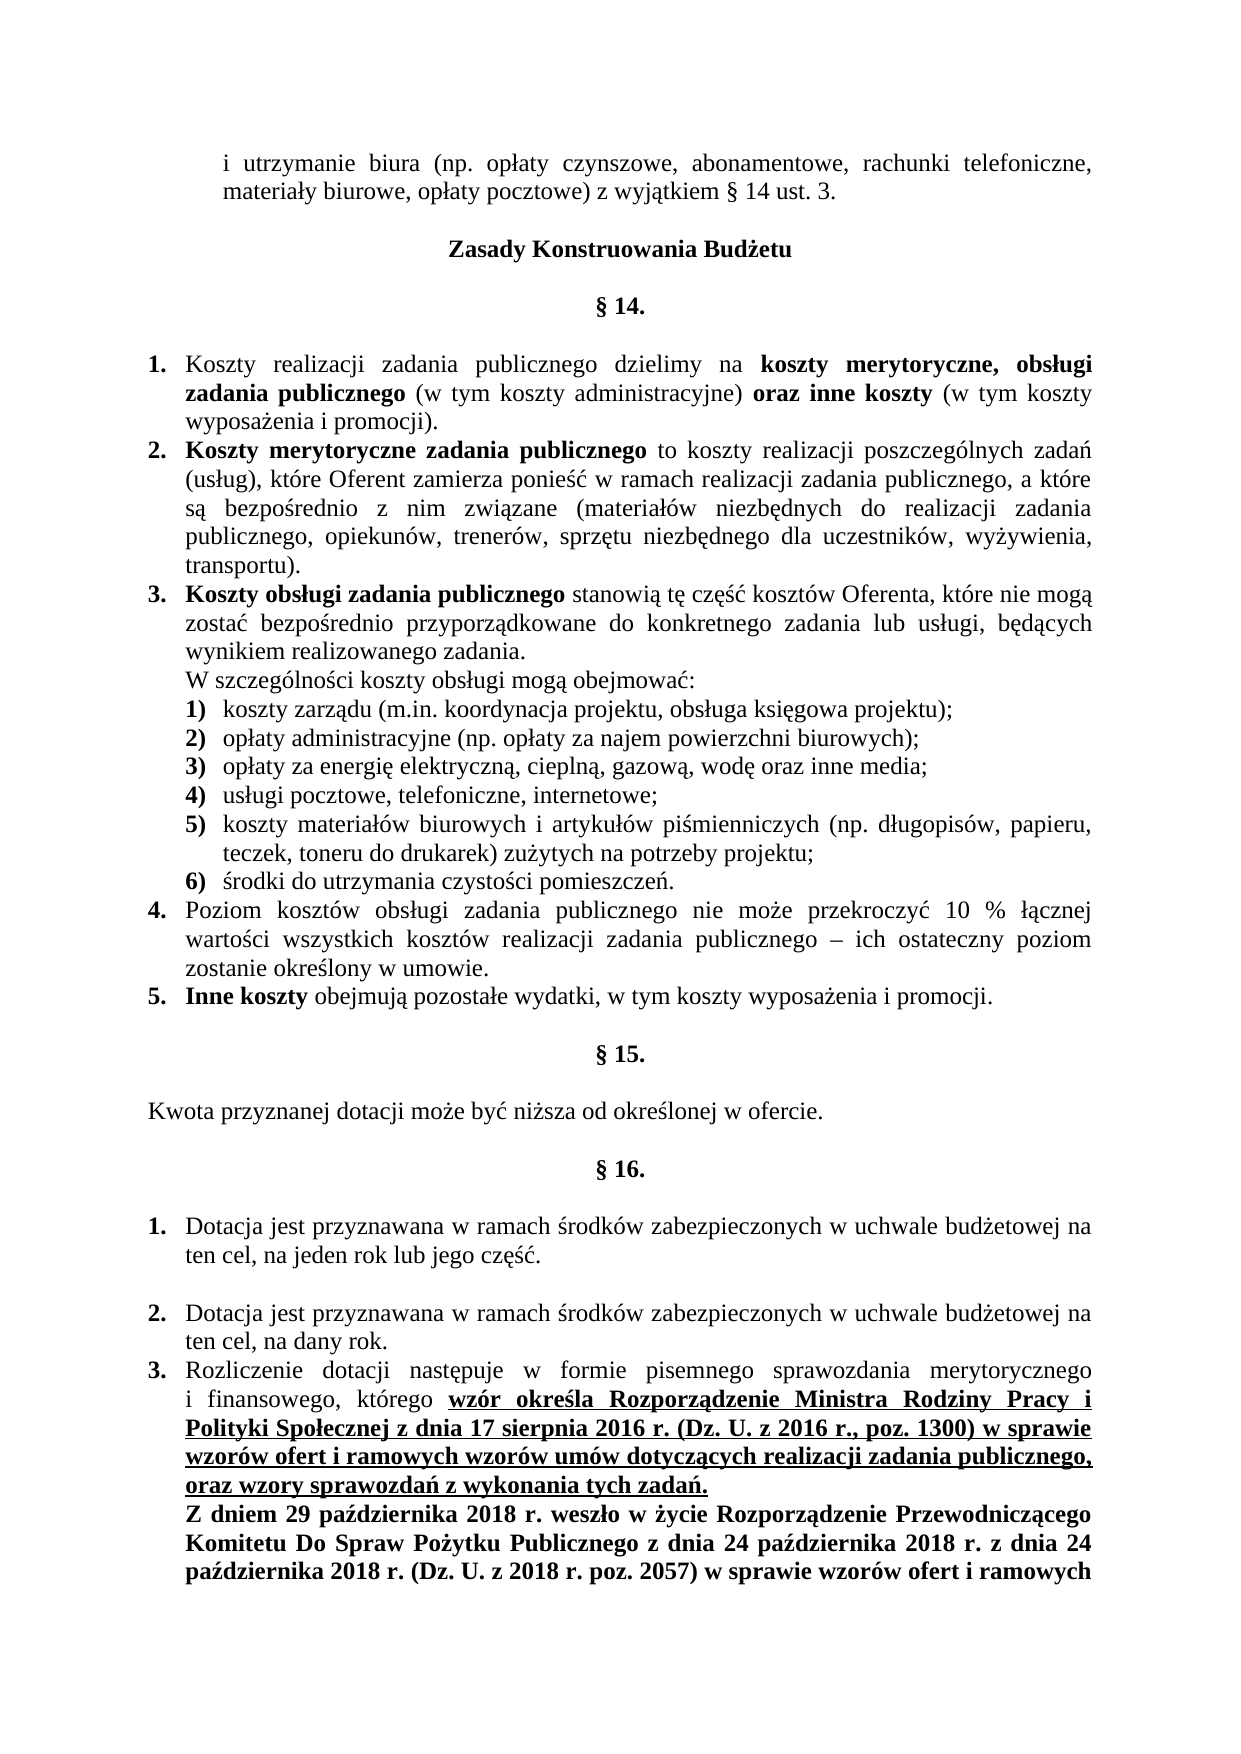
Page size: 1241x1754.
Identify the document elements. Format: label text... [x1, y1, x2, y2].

text W szczególności koszty obsługi mogą obejmować: [148, 665, 1093, 694]
list Koszty obsługi zadania publicznego stanowią tę część kosztów Oferenta, które nie mogą zostać bezpośrednio przyporządkowane do konkretnego zadania lub usługi, będących wynikiem realizowanego zadania. [148, 579, 1093, 665]
text Kwota przyznanej dotacji może być niższa od określonej w ofercie. [148, 1096, 1093, 1125]
list Dotacja jest przyznawana w ramach środków zabezpieczonych w uchwale budżetowej na ten cel, na dany rok. [148, 1298, 1093, 1355]
list opłaty za energię elektryczną, cieplną, gazową, wodę oraz inne media; [185, 751, 1093, 780]
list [185, 148, 1093, 205]
list Dotacja jest przyznawana w ramach środków zabezpieczonych w uchwale budżetowej na ten cel, na jeden rok lub jego część. [148, 1211, 1093, 1269]
list opłaty administracyjne (np. opłaty za najem powierzchni biurowych); [185, 723, 1093, 751]
list środki do utrzymania czystości pomieszczeń. [185, 866, 1093, 895]
list Koszty realizacji zadania publicznego dzielimy na koszty merytoryczne, obsługi zadania publicznego (w tym koszty administracyjne) oraz inne koszty (w tym koszty wyposażenia i promocji). [148, 349, 1093, 435]
text § 15. [148, 1039, 1093, 1068]
list Koszty merytoryczne zadania publicznego to koszty realizacji poszczególnych zadań (usług), które Oferent zamierza ponieść w ramach realizacji zadania publicznego, a które są bezpośrednio z nim związane (materiałów niezbędnych do realizacji zadania publicznego, opiekunów, trenerów, sprzętu niezbędnego dla uczestników, wyżywienia, transportu). [148, 435, 1093, 579]
list usługi pocztowe, telefoniczne, internetowe; [185, 780, 1093, 809]
list koszty materiałów biurowych i artykułów piśmienniczych (np. długopisów, papieru, teczek, toneru do drukarek) zużytych na potrzeby projektu; [185, 809, 1093, 866]
list Poziom kosztów obsługi zadania publicznego nie może przekroczyć 10 % łącznej wartości wszystkich kosztów realizacji zadania publicznego – ich ostateczny poziom zostanie określony w umowie. [148, 895, 1093, 981]
list koszty zarządu (m.in. koordynacja projektu, obsługa księgowa projektu); [185, 694, 1093, 723]
text Zasady Konstruowania Budżetu [148, 234, 1093, 263]
text § 14. [148, 291, 1093, 320]
list Rozliczenie dotacji następuje w formie pisemnego sprawozdania merytorycznego i finansowego, którego wzór określa Rozporządzenie Ministra Rodziny Pracy i Polityki Społecznej z dnia 17 sierpnia 2016 r. (Dz. U. z 2016 r., poz. 1300) w sprawie wzorów ofert i ramowych wzorów umów dotyczących realizacji zadania publicznego, oraz wzory sprawozdań z wykonania tych zadań. [148, 1355, 1093, 1499]
list Inne koszty obejmują pozostałe wydatki, w tym koszty wyposażenia i promocji. [148, 981, 1093, 1010]
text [185, 1499, 1093, 1585]
text § 16. [148, 1154, 1093, 1183]
